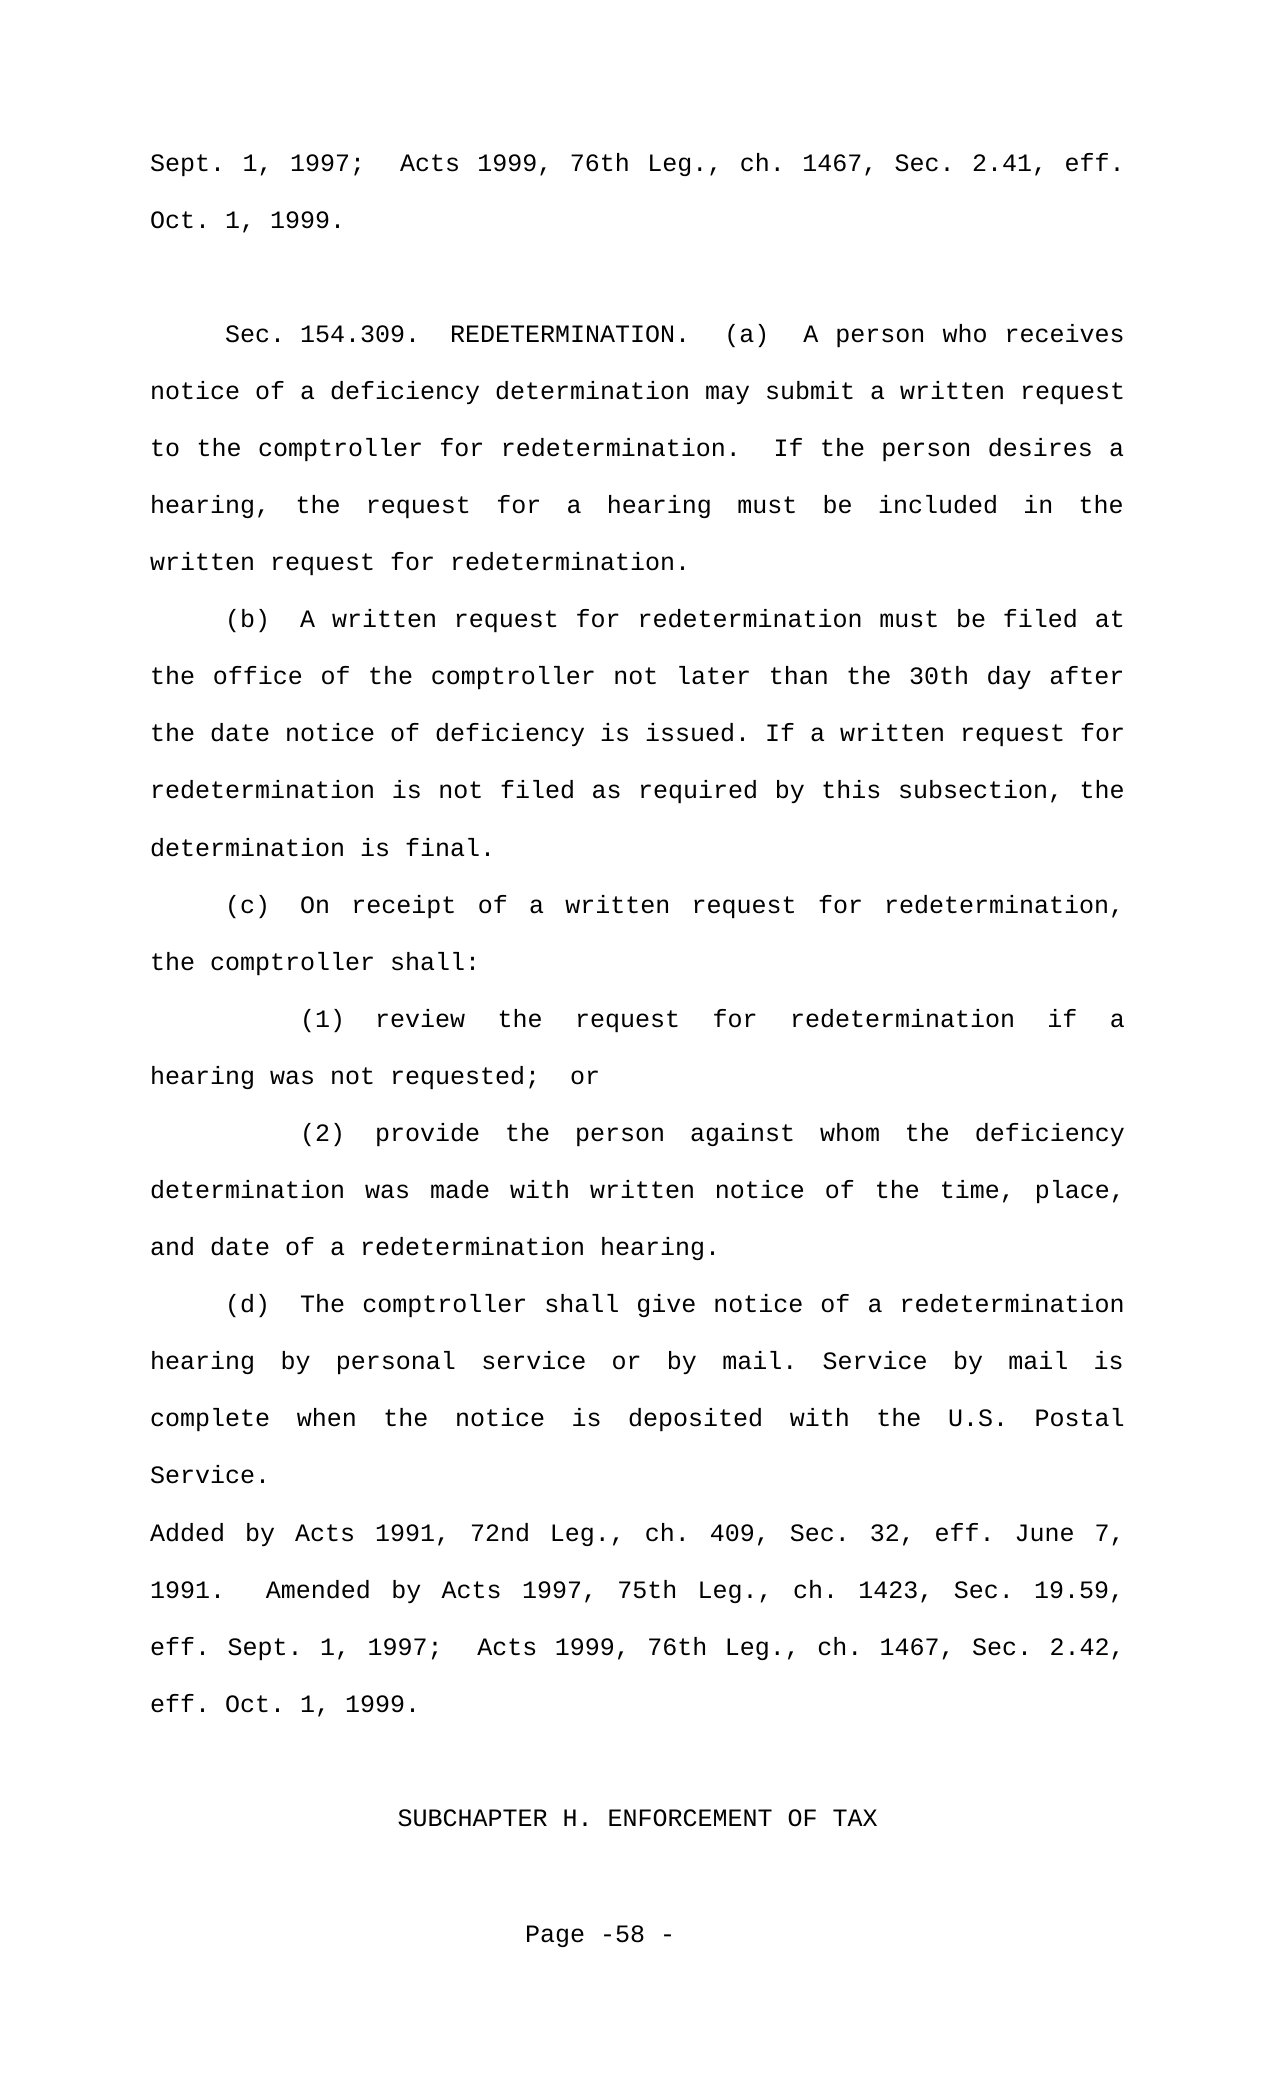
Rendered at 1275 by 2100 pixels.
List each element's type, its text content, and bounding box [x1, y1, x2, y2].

text (2) provide the person against whom the deficiency determination was made with written notice of the time, place, and date of a redetermination hearing. [150, 1120, 1125, 1263]
text Sec. 154.309. REDETERMINATION. (a) A person who receives notice of a deficiency determination may submit a written request to the comptroller for redetermination. If the person desires a hearing, the request for a hearing must be included in the written request for redetermination. [150, 321, 1125, 578]
text (c) On receipt of a written request for redetermination, the comptroller shall: [150, 892, 1125, 978]
text (d) The comptroller shall give notice of a redetermination hearing by personal service or by mail. Service by mail is complete when the notice is deposited with the U.S. Postal Service. [150, 1292, 1125, 1491]
text (1) review the request for redetermination if a hearing was not requested; or [150, 1006, 1125, 1092]
text SUBCHAPTER H. ENFORCEMENT OF TAX [150, 1805, 1125, 1834]
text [150, 150, 1125, 236]
text Added by Acts 1991, 72nd Leg., ch. 409, Sec. 32, eff. June 7, 1991. Amended by Acts 1997, 75th Leg., ch. 1423, Sec. 19.59, eff. Sept. 1, 1997; Acts 1999, 76th Leg., ch. 1467, Sec. 2.42, eff. Oct. 1, 1999. [150, 1520, 1125, 1720]
text (b) A written request for redetermination must be filed at the office of the comptroller not later than the 30th day after the date notice of deficiency is issued. If a written request for redetermination is not filed as required by this subsection, the determination is final. [150, 607, 1125, 863]
